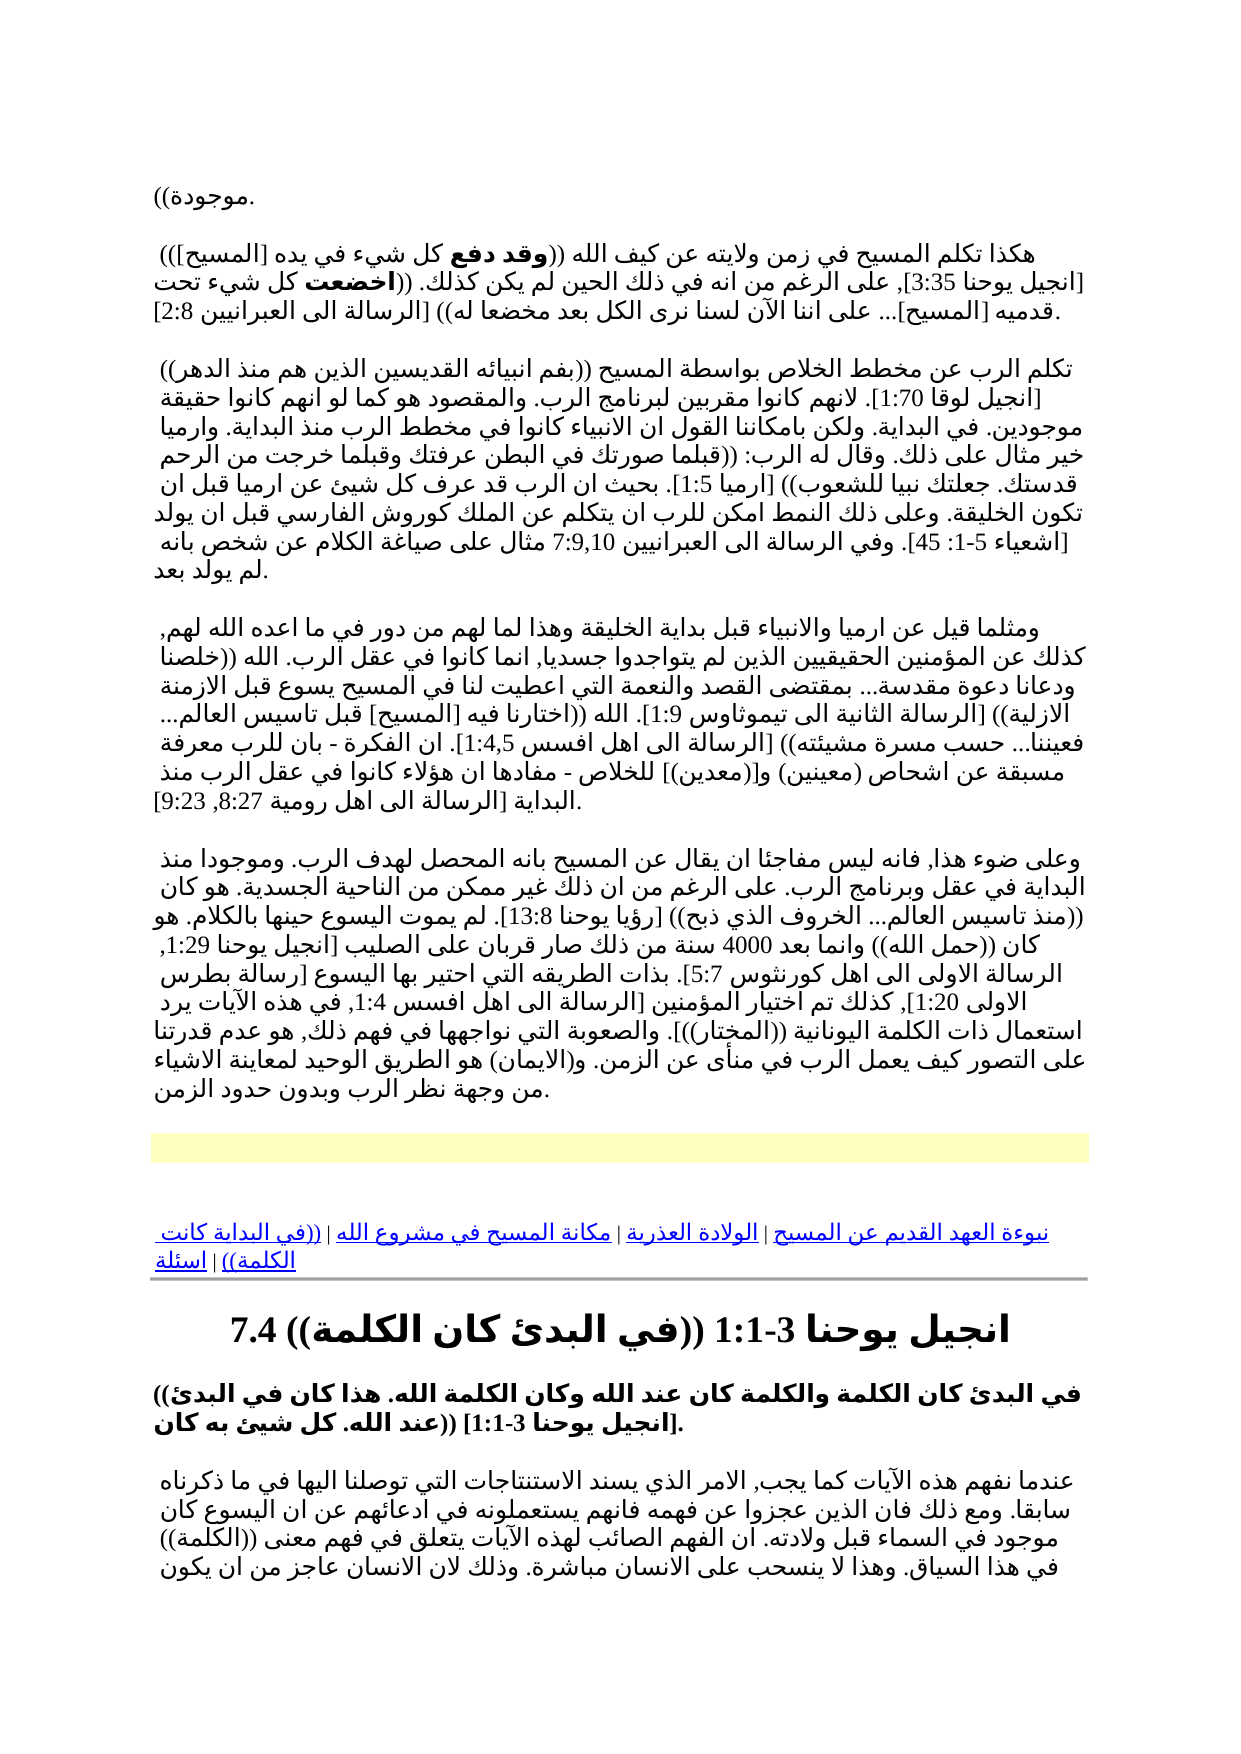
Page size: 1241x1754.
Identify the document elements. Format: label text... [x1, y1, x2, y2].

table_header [151, 150, 1089, 1104]
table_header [151, 1305, 1089, 1582]
table_header [151, 1133, 1089, 1163]
table_header نبوءة العهد القديم عن المسيح | الولادة العذرية | مكانة المسيح في مشروع الله | ((في البداية كانت الكلمة)) | اسئلة [151, 1216, 1089, 1277]
